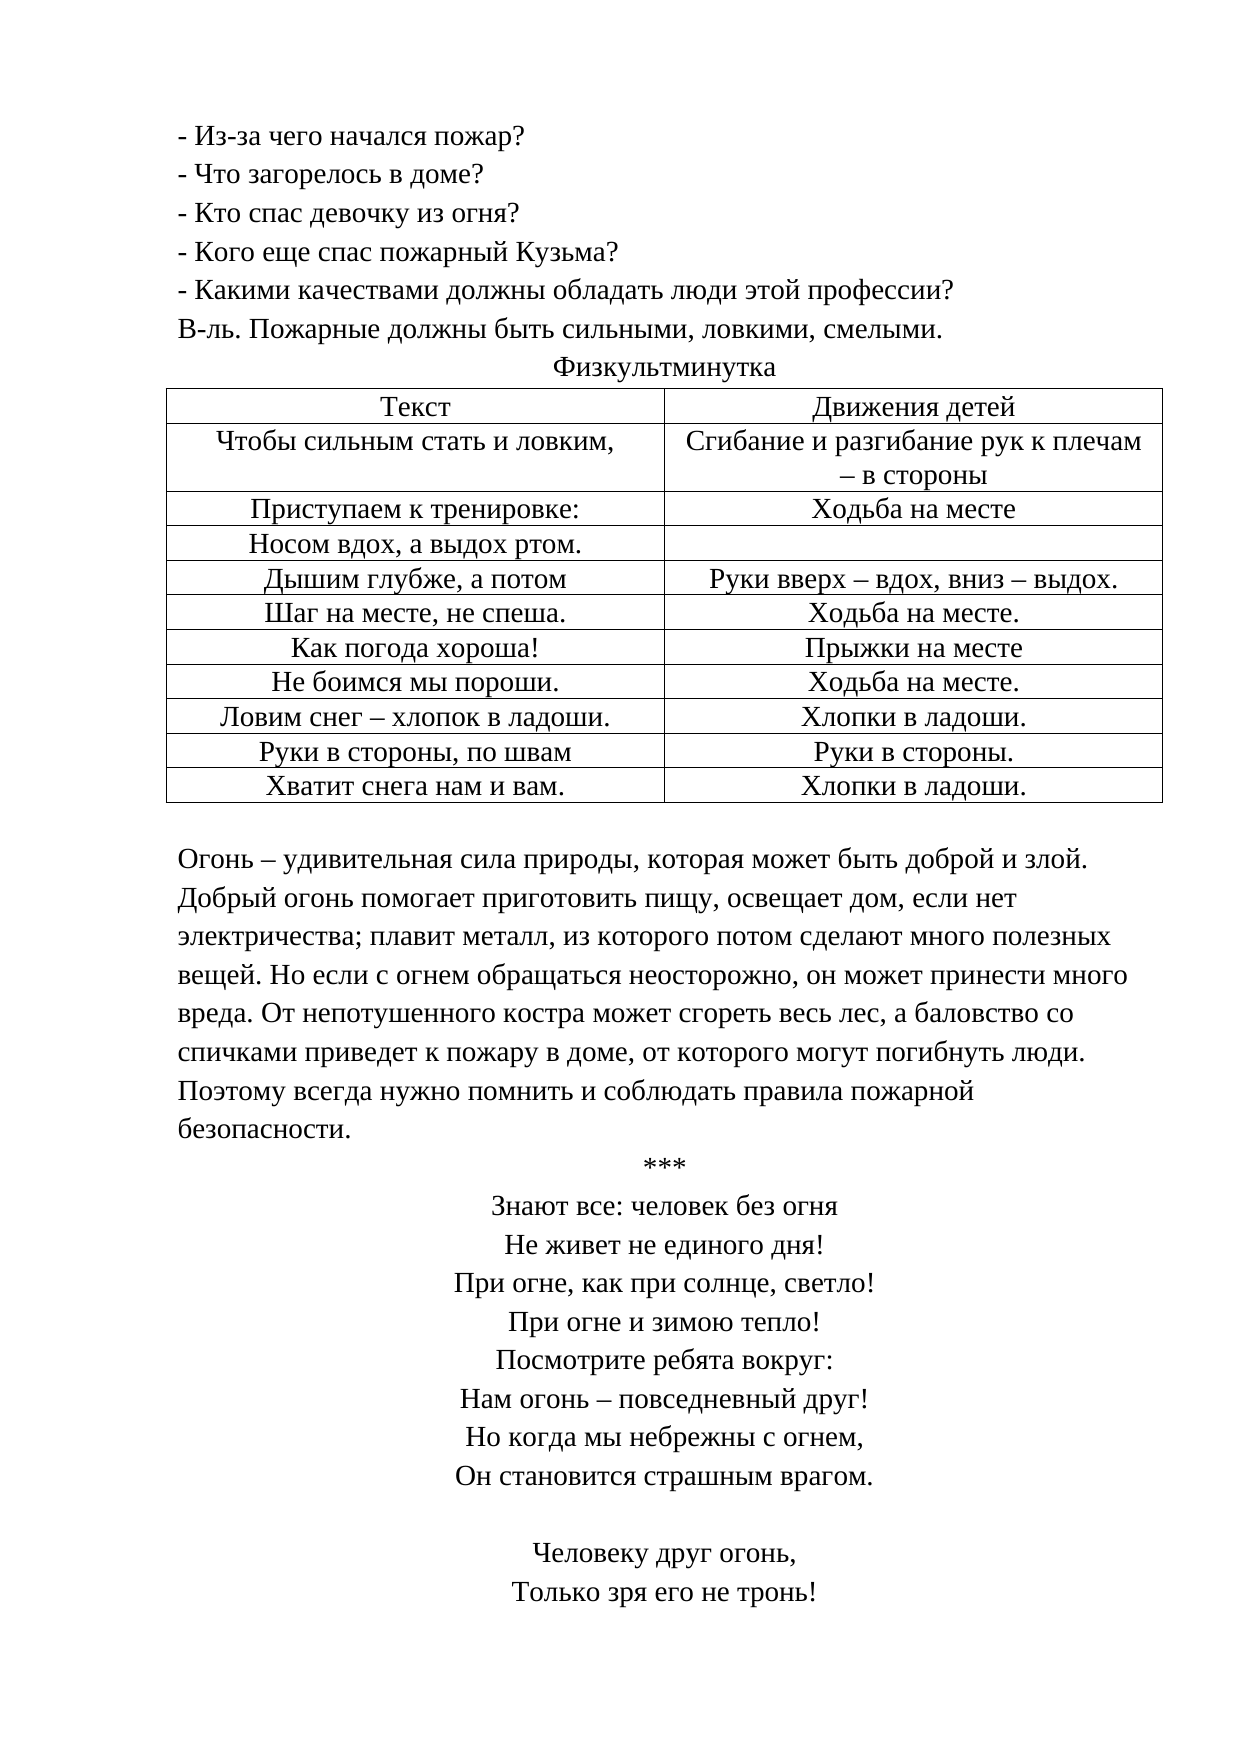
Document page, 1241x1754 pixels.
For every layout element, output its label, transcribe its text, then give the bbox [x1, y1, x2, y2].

table_cell Ходьба на месте. [665, 595, 1162, 629]
table_cell [665, 526, 1162, 560]
text В-ль. Пожарные должны быть сильными, ловкими, смелыми. [177, 311, 1152, 344]
table_cell Ловим снег – хлопок в ладоши. [167, 699, 664, 733]
table_cell Дышим глубже, а потом [167, 561, 664, 594]
text - Что загорелось в доме? [177, 157, 1152, 190]
text Огонь – удивительная сила природы, которая может быть доброй и злой. Добрый огонь помогает приготовить пищу, освещает дом, если нет электричества; плавит металл, из которого потом сделают много полезных вещей. Но если с огнем обращаться неосторожно, он может принести много вреда. От непотушенного костра может сгореть весь лес, а баловство со спичками приведет к пожару в доме, от которого могут погибнуть люди. Поэтому всегда нужно помнить и соблюдать правила пожарной безопасности. [177, 841, 1152, 1145]
table_cell Носом вдох, а выдох ртом. [167, 526, 664, 560]
table_cell Хлопки в ладоши. [665, 768, 1162, 802]
table_cell Руки в стороны. [665, 734, 1162, 767]
table_cell Шаг на месте, не спеша. [167, 595, 664, 629]
table_cell Руки в стороны, по швам [167, 734, 664, 767]
text Не живет не единого дня! [177, 1227, 1152, 1260]
text Знают все: человек без огня [177, 1188, 1152, 1222]
text - Какими качествами должны обладать люди этой профессии? [177, 272, 1152, 306]
text Он становится страшным врагом. [177, 1458, 1152, 1492]
table_cell Ходьба на месте [665, 492, 1162, 525]
table_cell Хватит снега нам и вам. [167, 768, 664, 802]
table_cell Прыжки на месте [665, 630, 1162, 663]
table_cell Ходьба на месте. [665, 665, 1162, 698]
table_cell Сгибание и разгибание рук к плечам – в стороны [665, 424, 1162, 491]
table_cell Не боимся мы пороши. [167, 665, 664, 698]
text При огне, как при солнце, светло! [177, 1265, 1152, 1299]
text Только зря его не тронь! [177, 1574, 1152, 1607]
text Нам огонь – повседневный друг! [177, 1381, 1152, 1414]
text При огне и зимою тепло! [177, 1304, 1152, 1337]
text - Кого еще спас пожарный Кузьма? [177, 234, 1152, 267]
table_header Движения детей [665, 389, 1162, 422]
text - Кто спас девочку из огня? [177, 195, 1152, 229]
table_header Текст [167, 389, 664, 422]
table_cell Приступаем к тренировке: [167, 492, 664, 525]
table_cell Хлопки в ладоши. [665, 699, 1162, 733]
text *** [177, 1150, 1152, 1183]
text Физкультминутка [177, 349, 1152, 383]
text Посмотрите ребята вокруг: [177, 1342, 1152, 1376]
table_cell Руки вверх – вдох, вниз – выдох. [665, 561, 1162, 594]
text Человеку друг огонь, [177, 1535, 1152, 1569]
text Но когда мы небрежны с огнем, [177, 1419, 1152, 1453]
table_cell Чтобы сильным стать и ловким, [167, 424, 664, 491]
text - Из-за чего начался пожар? [177, 118, 1152, 152]
table_cell Как погода хороша! [167, 630, 664, 663]
